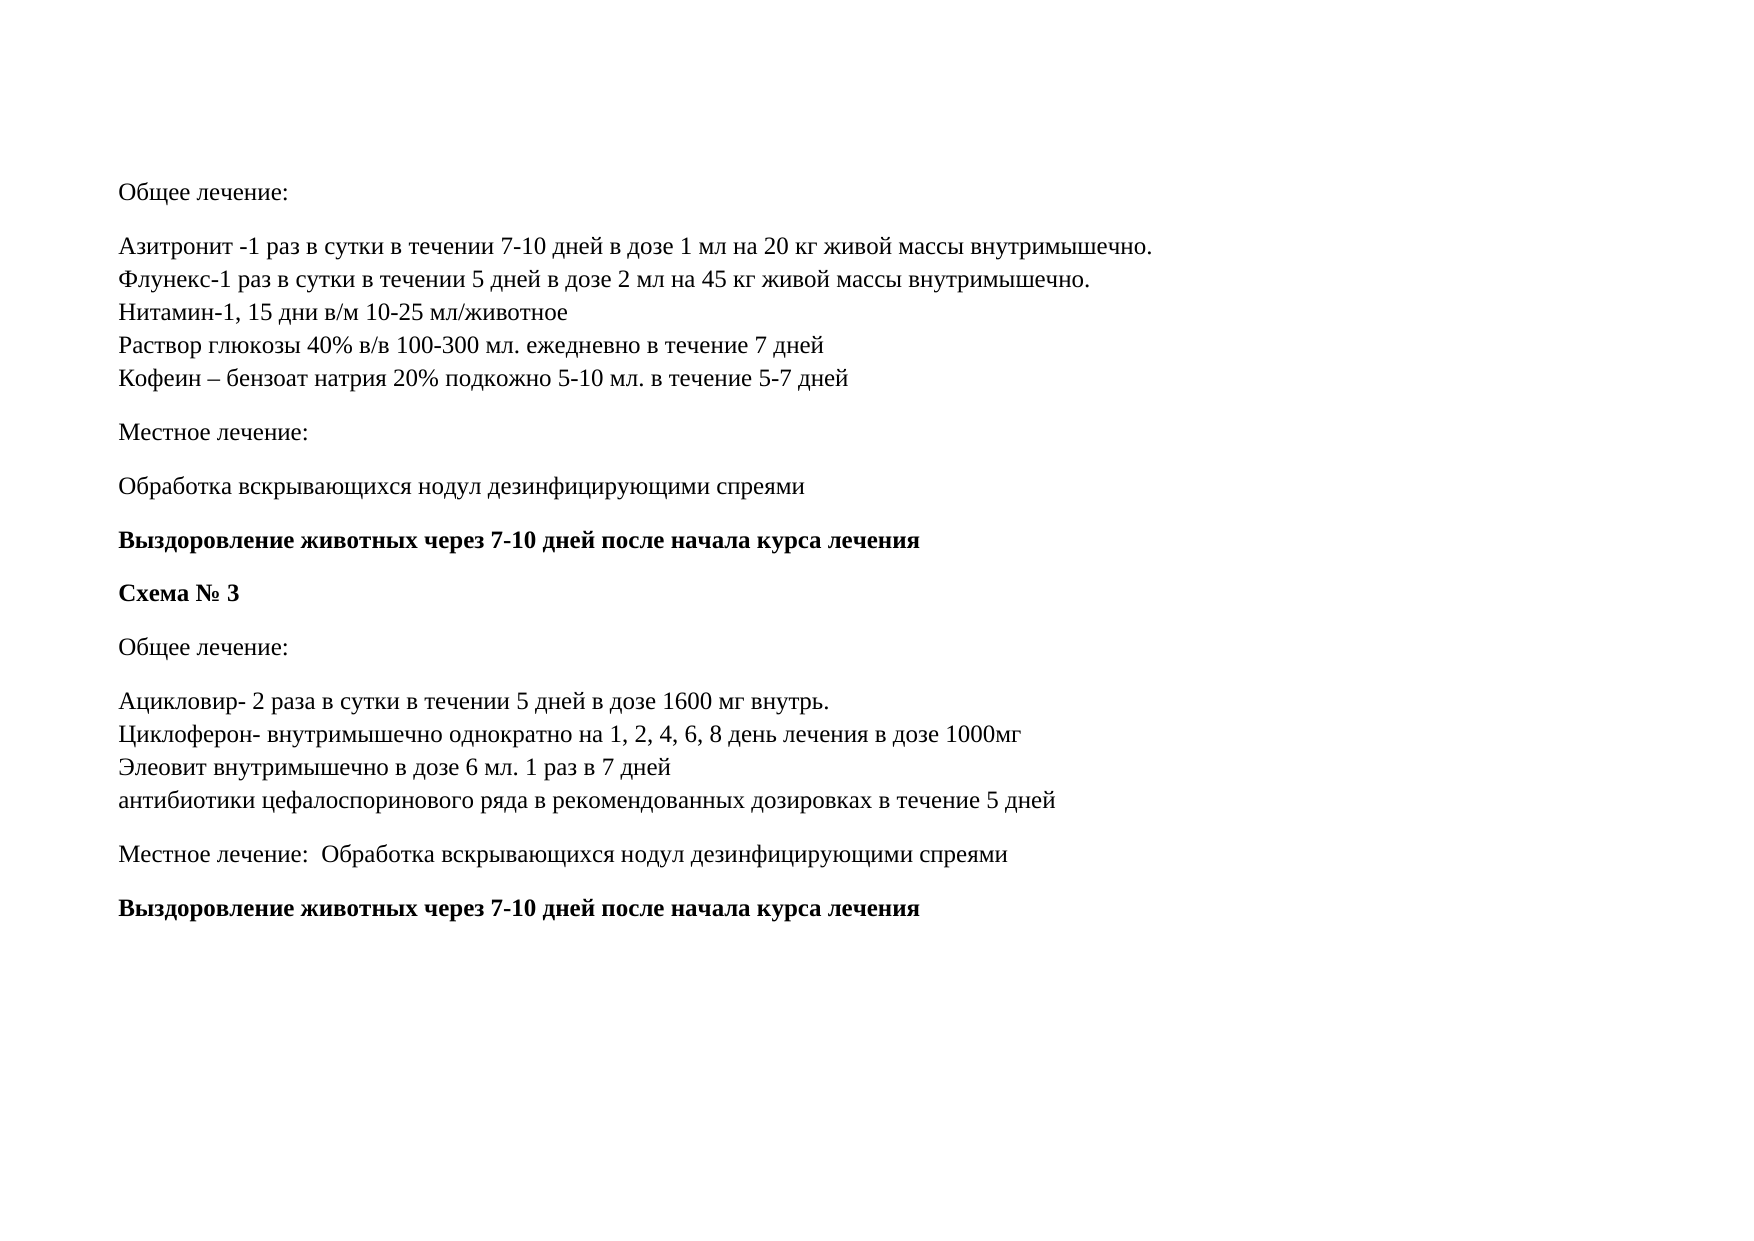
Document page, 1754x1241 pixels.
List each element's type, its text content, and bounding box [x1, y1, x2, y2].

text Ацикловир- 2 раза в сутки в течении 5 дней в дозе 1600 мг внутрь. Циклоферон- внутримышечно однократно на 1, 2, 4, 6, 8 день лечения в дозе 1000мг Элеовит внутримышечно в дозе 6 мл. 1 раз в 7 дней антибиотики цефалоспоринового ряда в рекомендованных дозировках в течение 5 дней [118, 686, 1636, 814]
text Общее лечение: [118, 632, 1636, 661]
text Азитронит -1 раз в сутки в течении 7-10 дней в дозе 1 мл на 20 кг живой массы внутримышечно. Флунекс-1 раз в сутки в течении 5 дней в дозе 2 мл на 45 кг живой массы внутримышечно. Нитамин-1, 15 дни в/м 10-25 мл/животное Раствор глюкозы 40% в/в 100-300 мл. ежедневно в течение 7 дней Кофеин – бензоат натрия 20% подкожно 5-10 мл. в течение 5-7 дней [118, 231, 1636, 392]
text Общее лечение: [118, 177, 1636, 206]
text Выздоровление животных через 7-10 дней после начала курса лечения [118, 893, 1636, 922]
text Схема № 3 [118, 578, 1636, 607]
text Обработка вскрывающихся нодул дезинфицирующими спреями [118, 471, 1636, 499]
text Местное лечение: [118, 417, 1636, 446]
text Выздоровление животных через 7-10 дней после начала курса лечения [118, 525, 1636, 553]
text Местное лечение: Обработка вскрывающихся нодул дезинфицирующими спреями [118, 839, 1636, 868]
